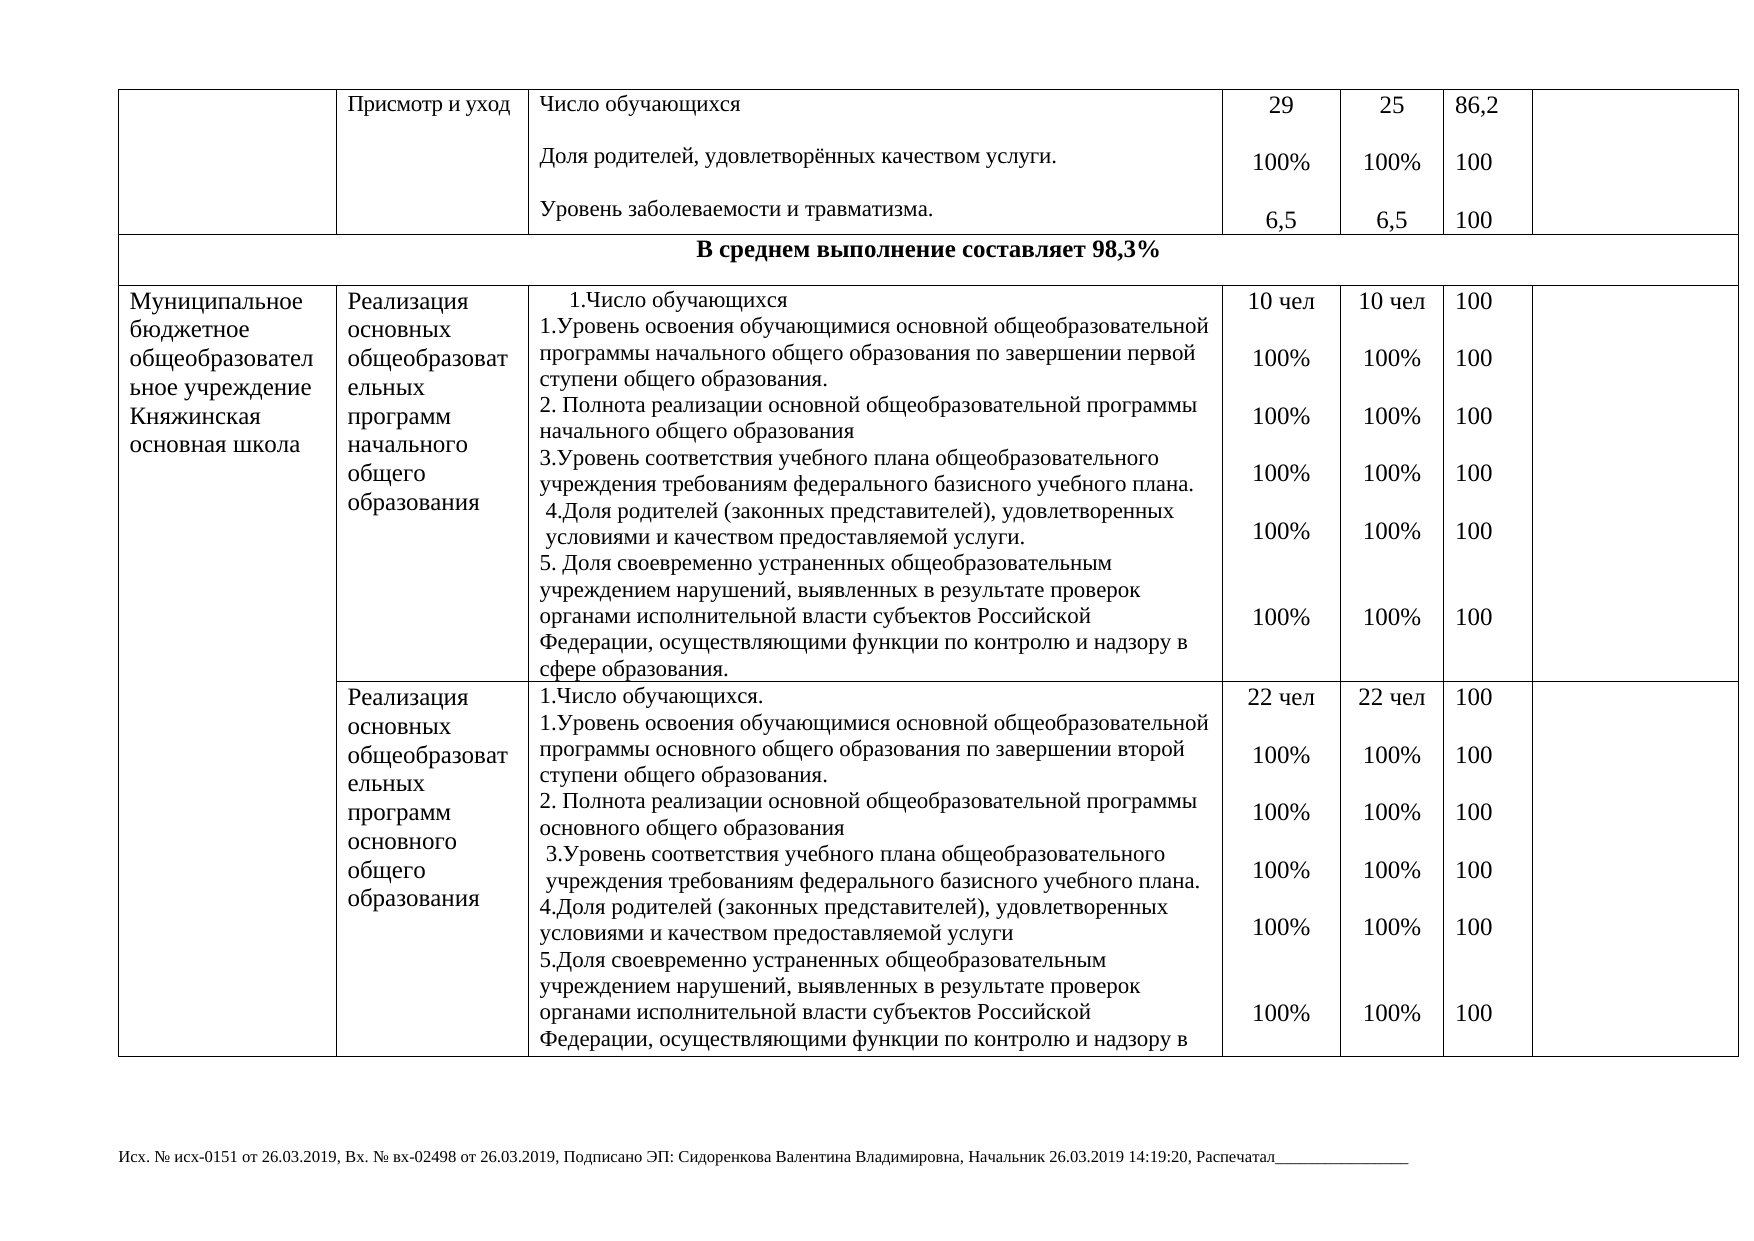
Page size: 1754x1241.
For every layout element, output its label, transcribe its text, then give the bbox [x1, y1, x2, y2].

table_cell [1444, 682, 1532, 1056]
table_cell 100 100 100 100 100 100 [1444, 286, 1532, 681]
table_cell Реализация основных общеобразовательных программ начального общего образования [337, 286, 528, 681]
table_cell Присмотр и уход [337, 90, 528, 233]
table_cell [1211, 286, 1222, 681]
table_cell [1341, 682, 1443, 1056]
table_cell 86,2 100 100 [1444, 90, 1532, 233]
table_cell Муниципальное бюджетное общеобразовательное учреждение Княжинская основная школа [119, 286, 336, 1056]
table_cell [1533, 286, 1738, 681]
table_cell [337, 682, 528, 1056]
table_cell В среднем выполнение составляет 98,3% [119, 235, 1738, 285]
table_cell 10 чел 100% 100% 100% 100% 100% [1223, 286, 1340, 681]
table_cell [1533, 90, 1738, 233]
table_cell [1533, 682, 1738, 1056]
table_cell 25 100% 6,5 [1341, 90, 1443, 233]
table_cell Число обучающихся Доля родителей, удовлетворённых качеством услуги. Уровень заболеваемости и травматизма. [529, 90, 1222, 233]
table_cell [529, 682, 1222, 1056]
table_cell 10 чел 100% 100% 100% 100% 100% [1341, 286, 1443, 681]
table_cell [1223, 682, 1340, 1056]
table_cell 29 100% 6,5 [1223, 90, 1340, 233]
